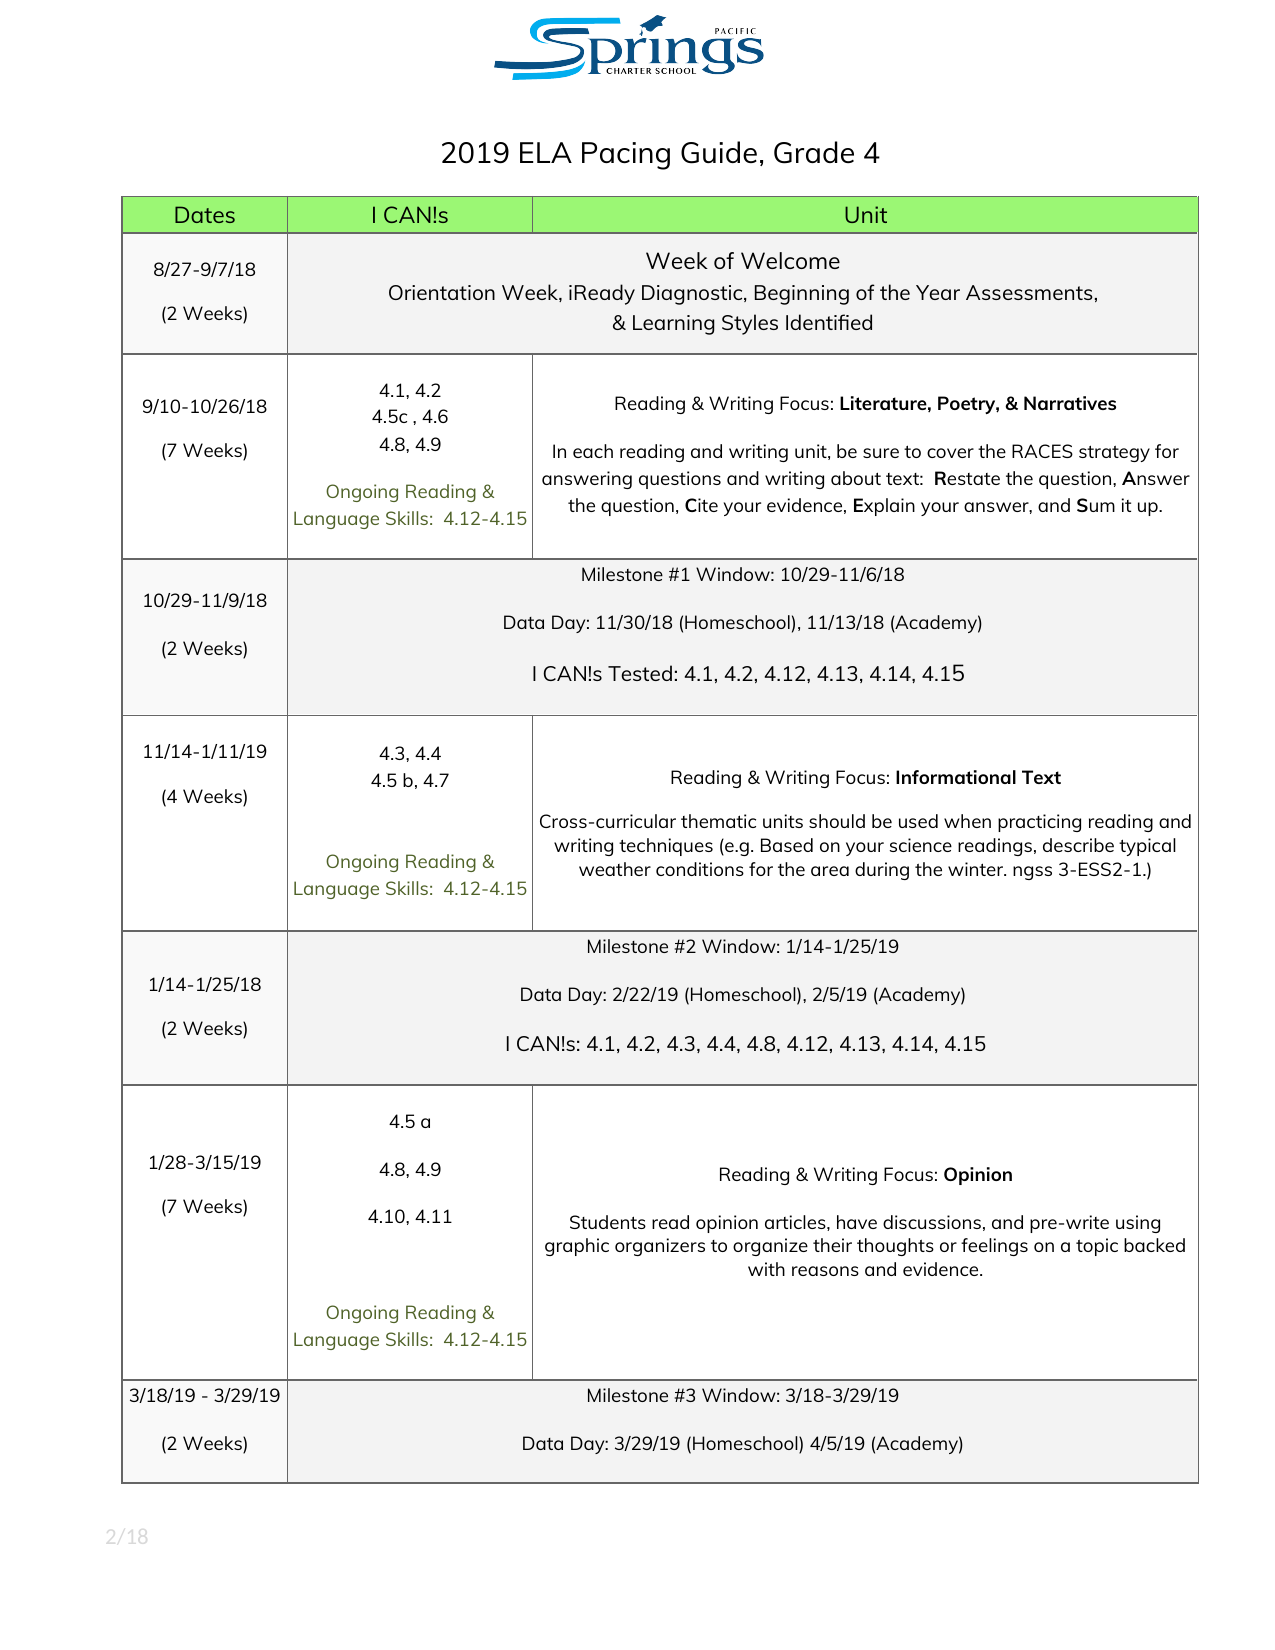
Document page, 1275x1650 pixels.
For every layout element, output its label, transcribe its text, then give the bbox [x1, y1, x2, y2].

table_cell Milestone #1 Window: 10/29-11/6/18 Data Day: 11/30/18 (Homeschool), 11/13/18 (Academy) I CAN!s Tested: 4.1, 4.2, 4.12, 4.13, 4.14, 4.15 [288, 558, 1198, 714]
table_cell 10/29-11/9/18 (2 Weeks) [123, 560, 287, 714]
table_cell 4.1, 4.2 4.5c , 4.6 4.8, 4.9 Ongoing Reading & Language Skills: 4.12-4.15 [288, 355, 532, 558]
table_cell Milestone #2 Window: 1/14-1/25/19 Data Day: 2/22/19 (Homeschool), 2/5/19 (Academy) I CAN!s: 4.1, 4.2, 4.3, 4.4, 4.8, 4.12, 4.13, 4.14, 4.15 [288, 930, 1198, 1084]
table_cell 4.3, 4.4 4.5 b, 4.7 Ongoing Reading & Language Skills: 4.12-4.15 [288, 716, 532, 930]
table_cell 11/14-1/11/19 (4 Weeks) [123, 716, 287, 930]
table_header 2019 ELA Pacing Guide, Grade 4 [123, 135, 1197, 196]
table_cell Reading & Writing Focus: Literature, Poetry, & Narratives In each reading and writing unit, be sure to cover the RACES strategy for answering questions and writing about text: Restate the question, Answer the question, Cite your evidence, Explain your answer, and Sum it up. [533, 353, 1198, 558]
table_cell Reading & Writing Focus: Informational Text Cross-curricular thematic units should be used when practicing reading and writing techniques (e.g. Based on your science readings, describe typical weather conditions for the area during the winter. ngss 3-ESS2-1.) [533, 715, 1198, 930]
table_cell Reading & Writing Focus: Opinion Students read opinion articles, have discussions, and pre-write using graphic organizers to organize their thoughts or feelings on a topic backed with reasons and evidence. [533, 1084, 1198, 1379]
table_cell Unit [533, 197, 1198, 232]
table_cell 4.5 a 4.8, 4.9 4.10, 4.11 Ongoing Reading & Language Skills: 4.12-4.15 [288, 1086, 532, 1379]
picture [494, 15, 764, 80]
table_cell I CAN!s [288, 197, 532, 232]
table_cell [288, 1379, 1198, 1482]
table_cell Dates [123, 197, 287, 232]
table_cell 1/14-1/25/18 (2 Weeks) [123, 932, 287, 1084]
table_cell Week of Welcome Orientation Week, iReady Diagnostic, Beginning of the Year Assessments, & Learning Styles Identified [288, 232, 1198, 353]
table_cell 8/27-9/7/18 (2 Weeks) [123, 234, 287, 353]
table_cell 1/28-3/15/19 (7 Weeks) [123, 1086, 287, 1379]
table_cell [123, 1381, 287, 1482]
table_cell 9/10-10/26/18 (7 Weeks) [123, 355, 287, 558]
